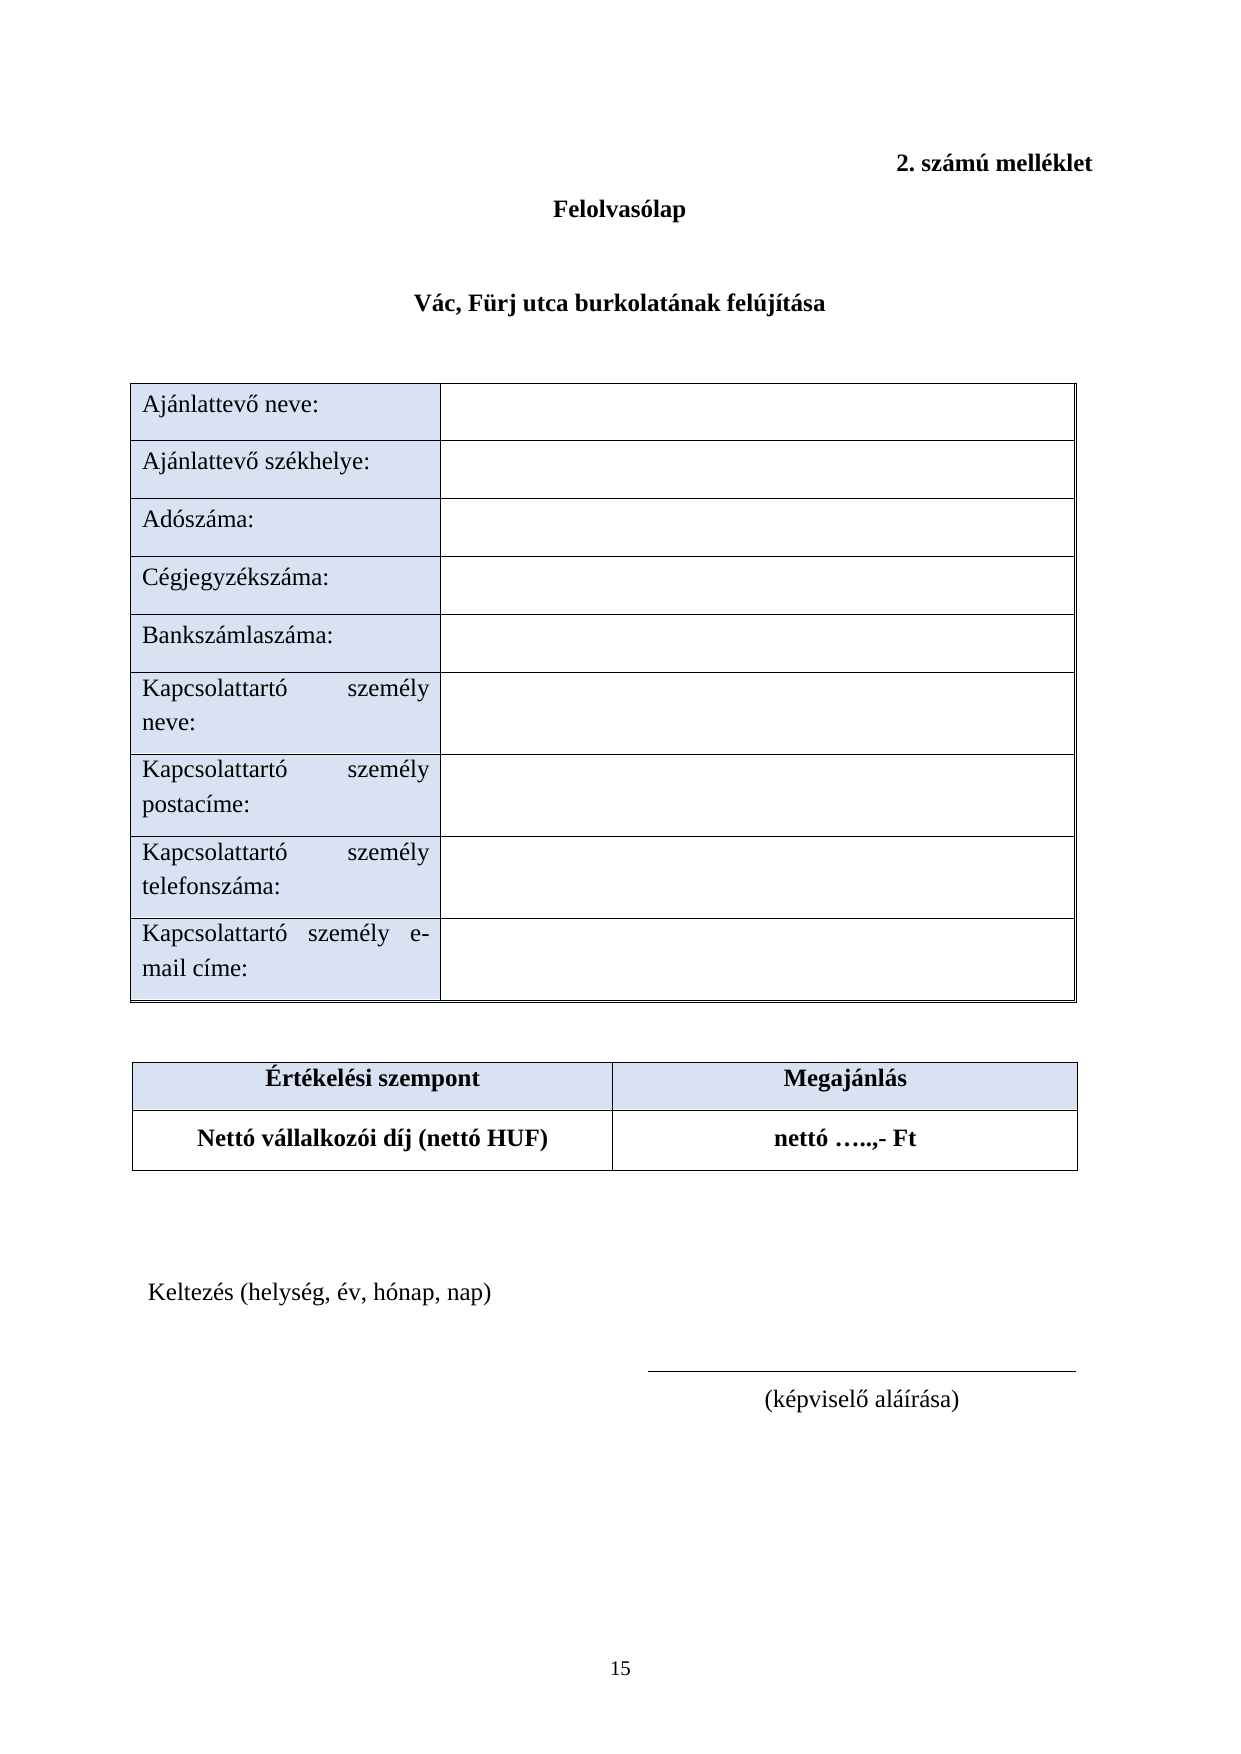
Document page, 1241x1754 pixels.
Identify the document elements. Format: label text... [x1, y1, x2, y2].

table_cell nettó …..,- Ft [613, 1111, 1077, 1169]
table_cell Adószáma: [131, 499, 440, 556]
table_cell Cégjegyzékszáma: [131, 557, 440, 614]
table_cell Kapcsolattartó személy telefonszáma: [131, 837, 440, 917]
text Felolvasólap [146, 194, 1093, 223]
table_header Megajánlás [613, 1063, 1077, 1109]
table_cell Ajánlattevő székhelye: [131, 441, 440, 498]
table_header Ajánlattevő neve: [131, 384, 440, 440]
text Keltezés (helység, év, hónap, nap) [148, 1277, 1093, 1306]
table_cell Bankszámlaszáma: [131, 615, 440, 672]
table_cell [441, 755, 1074, 836]
table_header Értékelési szempont [133, 1063, 612, 1109]
table_cell Kapcsolattartó személy e-mail címe: [131, 919, 440, 999]
table_header (képviselő aláírása) [648, 1372, 1076, 1418]
table_cell [441, 673, 1074, 753]
table_cell Kapcsolattartó személy postacíme: [131, 755, 440, 836]
table_cell [441, 557, 1074, 614]
text 2. számú melléklet [148, 148, 1093, 176]
table_cell [441, 441, 1074, 498]
table_cell [441, 919, 1074, 999]
table_header [441, 384, 1074, 440]
table_cell [441, 615, 1074, 672]
table_cell Kapcsolattartó személy neve: [131, 673, 440, 753]
text Vác, Fürj utca burkolatának felújítása [146, 288, 1093, 317]
table_cell [441, 837, 1074, 917]
table_cell [441, 499, 1074, 556]
table_cell Nettó vállalkozói díj (nettó HUF) [133, 1111, 612, 1169]
